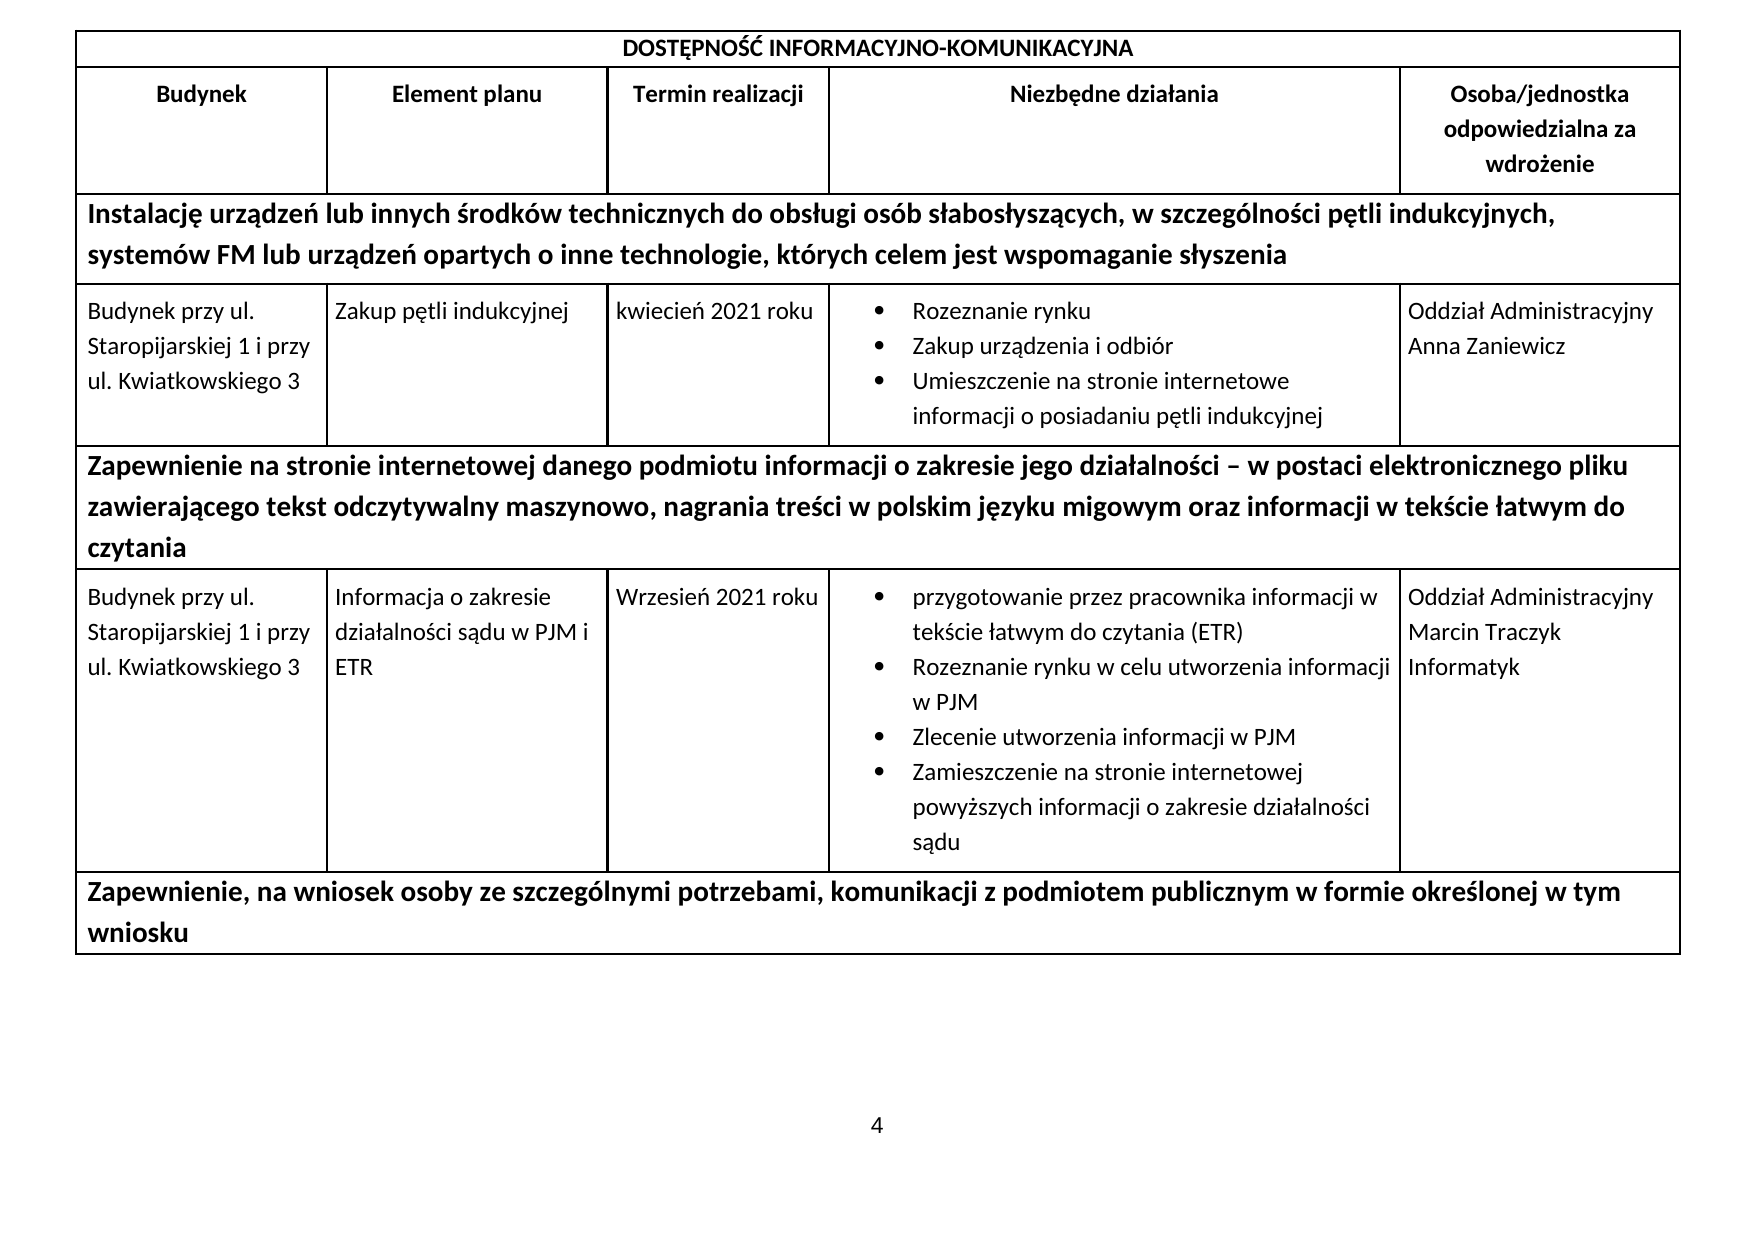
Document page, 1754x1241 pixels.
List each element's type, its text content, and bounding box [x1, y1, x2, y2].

table_cell przygotowanie przez pracownika informacji w tekście łatwym do czytania (ETR) Rozeznanie rynku w celu utworzenia informacji w PJM Zlecenie utworzenia informacji w PJM Zamieszczenie na stronie internetowej powyższych informacji o zakresie działalności sądu [830, 570, 1399, 871]
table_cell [77, 570, 326, 871]
table_cell Osoba/jednostka odpowiedzialna za wdrożenie [1401, 68, 1679, 193]
table_cell Oddział Administracyjny Anna Zaniewicz [1401, 285, 1679, 445]
table_cell Element planu [328, 68, 606, 193]
table_cell Informacja o zakresie działalności sądu w PJM i ETR [328, 570, 606, 871]
table_cell Instalację urządzeń lub innych środków technicznych do obsługi osób słabosłyszących, w szczególności pętli indukcyjnych, systemów FM lub urządzeń opartych o inne technologie, których celem jest wspomaganie słyszenia [77, 195, 1679, 283]
table_cell Budynek przy ul. Staropijarskiej 1 i przy ul. Kwiatkowskiego 3 [77, 285, 326, 445]
table_cell Oddział Administracyjny Marcin Traczyk Informatyk [1401, 570, 1679, 871]
table_cell Termin realizacji [609, 68, 828, 193]
table_cell kwiecień 2021 roku [609, 285, 828, 445]
table_cell Zakup pętli indukcyjnej [328, 285, 606, 445]
table_header DOSTĘPNOŚĆ INFORMACYJNO-KOMUNIKACYJNA [77, 32, 1679, 66]
table_cell Budynek [77, 68, 326, 193]
table_cell Zapewnienie na stronie internetowej danego podmiotu informacji o zakresie jego działalności – w postaci elektronicznego pliku zawierającego tekst odczytywalny maszynowo, nagrania treści w polskim języku migowym oraz informacji w tekście łatwym do czytania [77, 447, 1679, 568]
table_cell Niezbędne działania [830, 68, 1399, 193]
table_cell Rozeznanie rynku Zakup urządzenia i odbiór Umieszczenie na stronie internetowe informacji o posiadaniu pętli indukcyjnej [830, 285, 1399, 445]
table_cell Wrzesień 2021 roku [609, 570, 828, 871]
table_cell Zapewnienie, na wniosek osoby ze szczególnymi potrzebami, komunikacji z podmiotem publicznym w formie określonej w tym wniosku [77, 873, 1679, 953]
